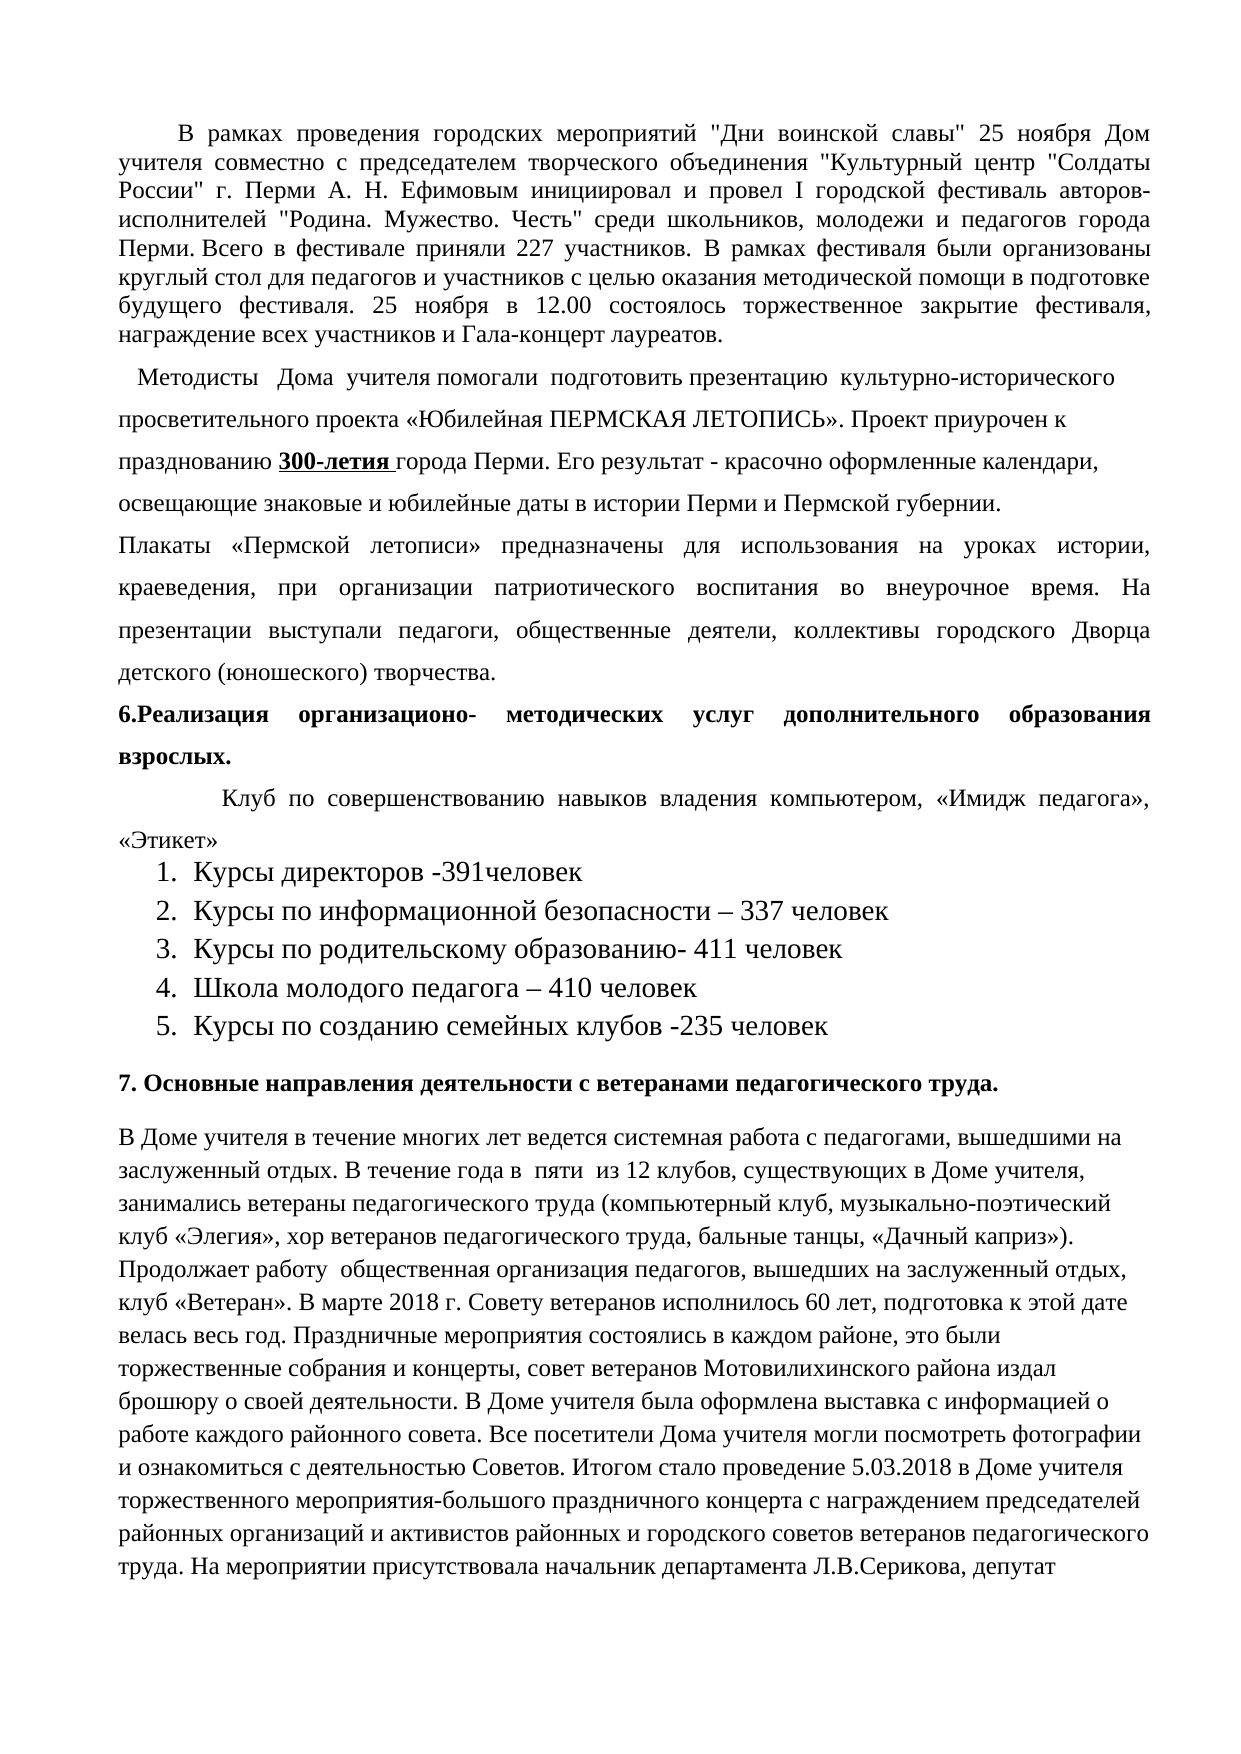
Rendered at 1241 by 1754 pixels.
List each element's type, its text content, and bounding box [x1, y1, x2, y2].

list Курсы по информационной безопасности – 337 человек [156, 893, 1152, 926]
list Курсы по родительскому образованию- 411 человек [156, 931, 1152, 965]
text Методисты Дома учителя помогали подготовить презентацию культурно-исторического просветительного проекта «Юбилейная ПЕРМСКАЯ ЛЕТОПИСЬ». Проект приурочен к празднованию 300-летия города Перми. Его результат - красочно оформленные календари, освещающие знаковые и юбилейные даты в истории Перми и Пермской губернии. [118, 348, 1152, 517]
text 6.Реализация организационо- методических услуг дополнительного образования взрослых. [118, 686, 1152, 770]
text Плакаты «Пермской летописи» предназначены для использования на уроках истории, краеведения, при организации патриотического воспитания во внеурочное время. На презентации выступали педагоги, общественные деятели, коллективы городского Дворца детского (юношеского) творчества. [118, 517, 1152, 686]
text Клуб по совершенствованию навыков владения компьютером, «Имидж педагога», «Этикет» [118, 770, 1152, 854]
list Курсы по созданию семейных клубов -235 человек [156, 1008, 1152, 1042]
text В рамках проведения городских мероприятий "Дни воинской славы" 25 ноября Дом учителя совместно с председателем творческого объединения "Культурный центр "Солдаты России" г. Перми А. Н. Ефимовым инициировал и провел I городской фестиваль авторов-исполнителей "Родина. Мужество. Честь" среди школьников, молодежи и педагогов города Перми. Всего в фестивале приняли 227 участников. В рамках фестиваля были организованы круглый стол для педагогов и участников с целью оказания методической помощи в подготовке будущего фестиваля. 25 ноября в 12.00 состоялось торжественное закрытие фестиваля, награждение всех участников и Гала-концерт лауреатов. [118, 118, 1152, 348]
list Курсы директоров -391человек [156, 854, 1152, 888]
text 7. Основные направления деятельности с ветеранами педагогического труда. [118, 1068, 1152, 1097]
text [118, 1122, 1152, 1580]
list Школа молодого педагога – 410 человек [156, 970, 1152, 1003]
